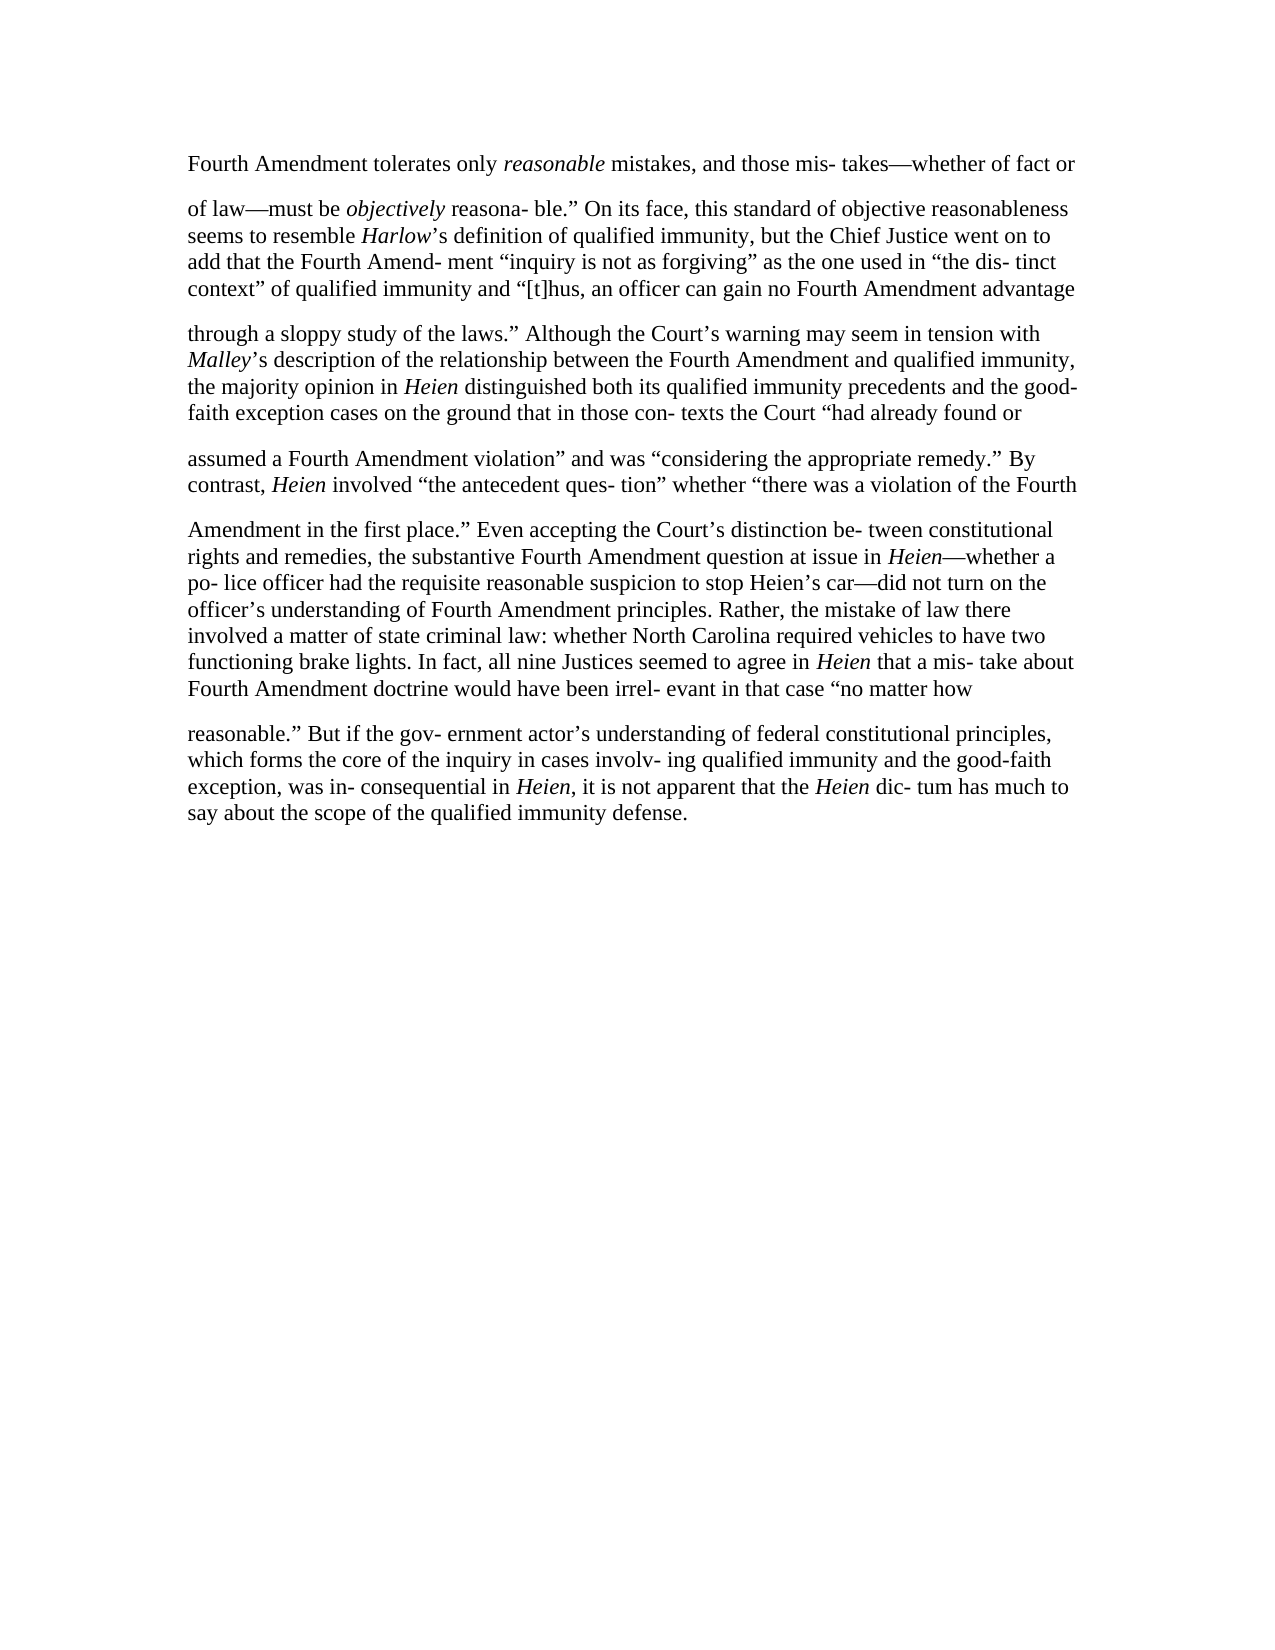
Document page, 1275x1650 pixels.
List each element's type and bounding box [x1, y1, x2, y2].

text [187, 150, 1087, 826]
